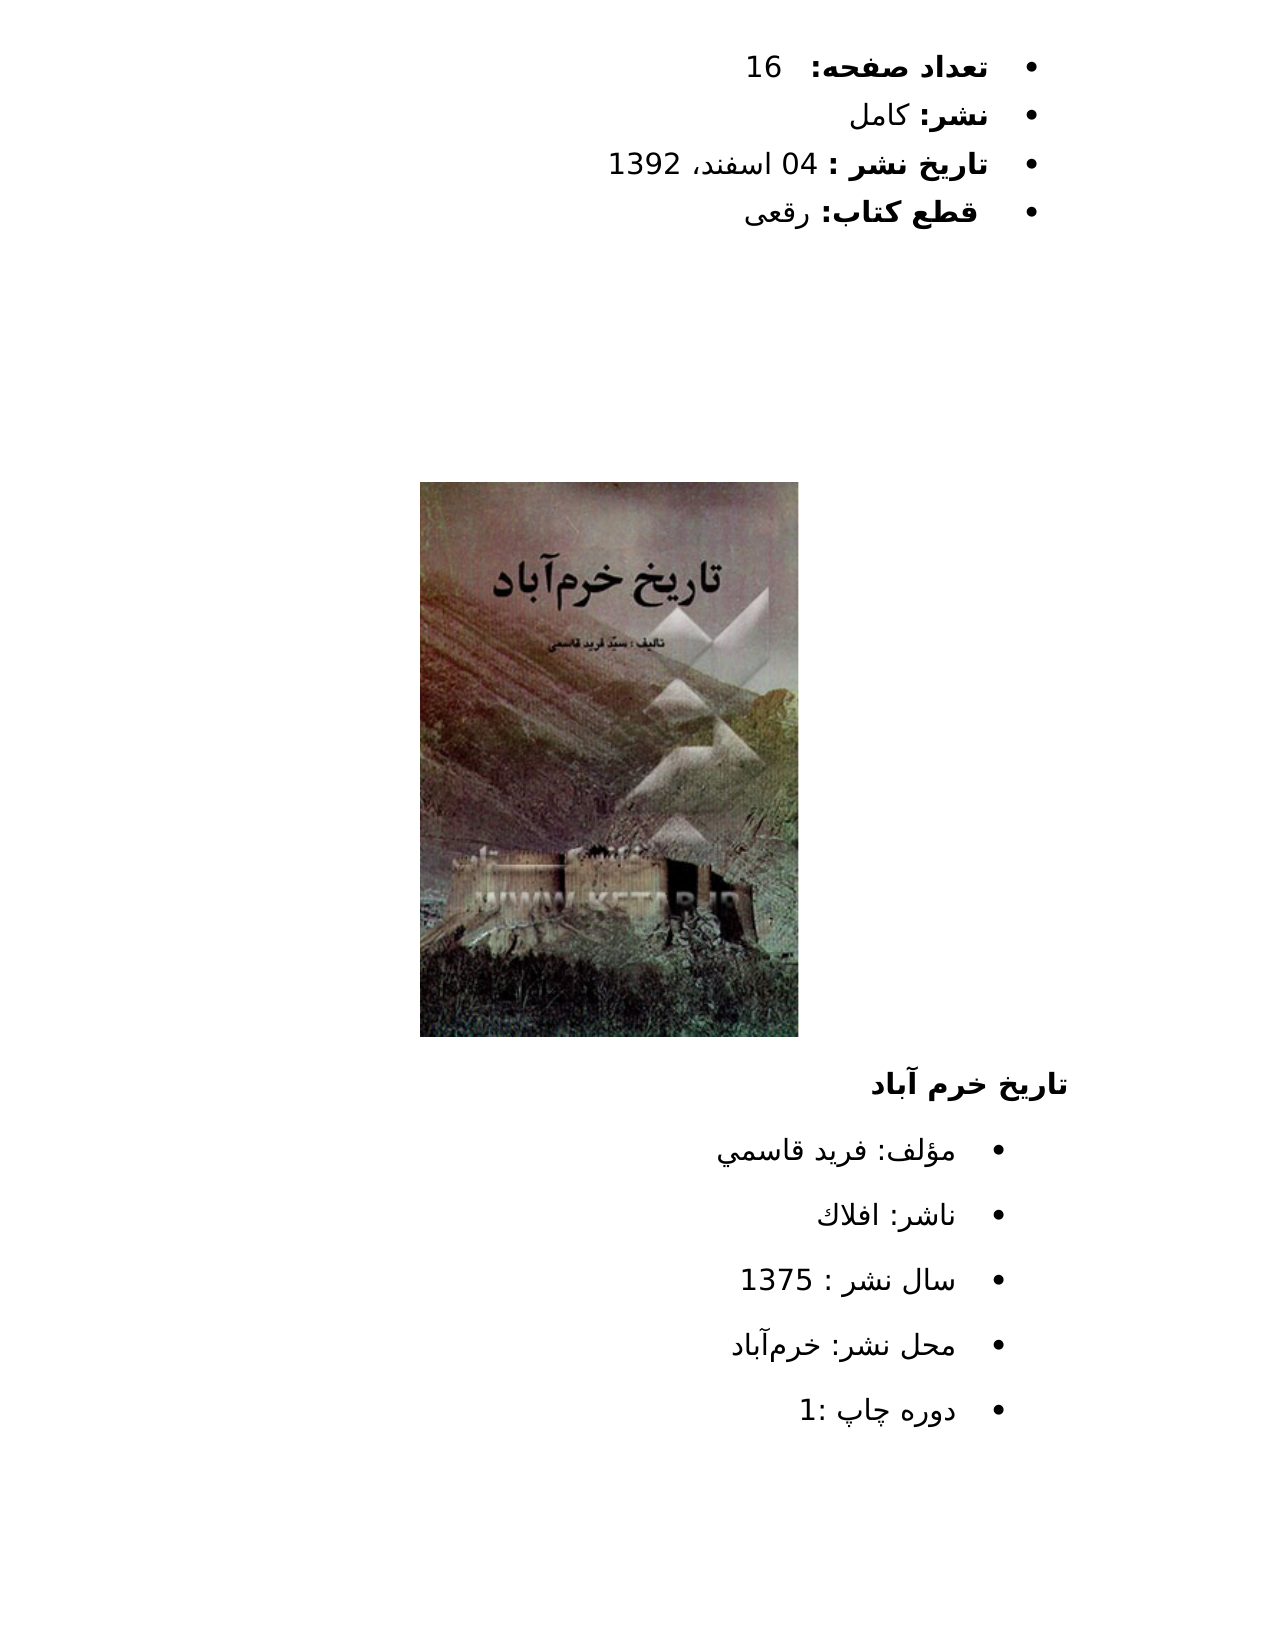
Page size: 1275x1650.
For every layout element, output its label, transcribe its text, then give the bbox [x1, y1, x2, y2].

text تاریخ خرم آباد [150, 1068, 1069, 1102]
picture [420, 482, 799, 1037]
list ناشر: افلاك [150, 1198, 994, 1232]
list محل نشر: خرم‌آباد [150, 1328, 994, 1362]
list مؤلف: فريد قاسمي [150, 1133, 994, 1167]
list سال نشر : 1375 [150, 1263, 994, 1297]
table_header [521, 30, 1064, 306]
list دوره چاپ :1 [150, 1393, 994, 1427]
